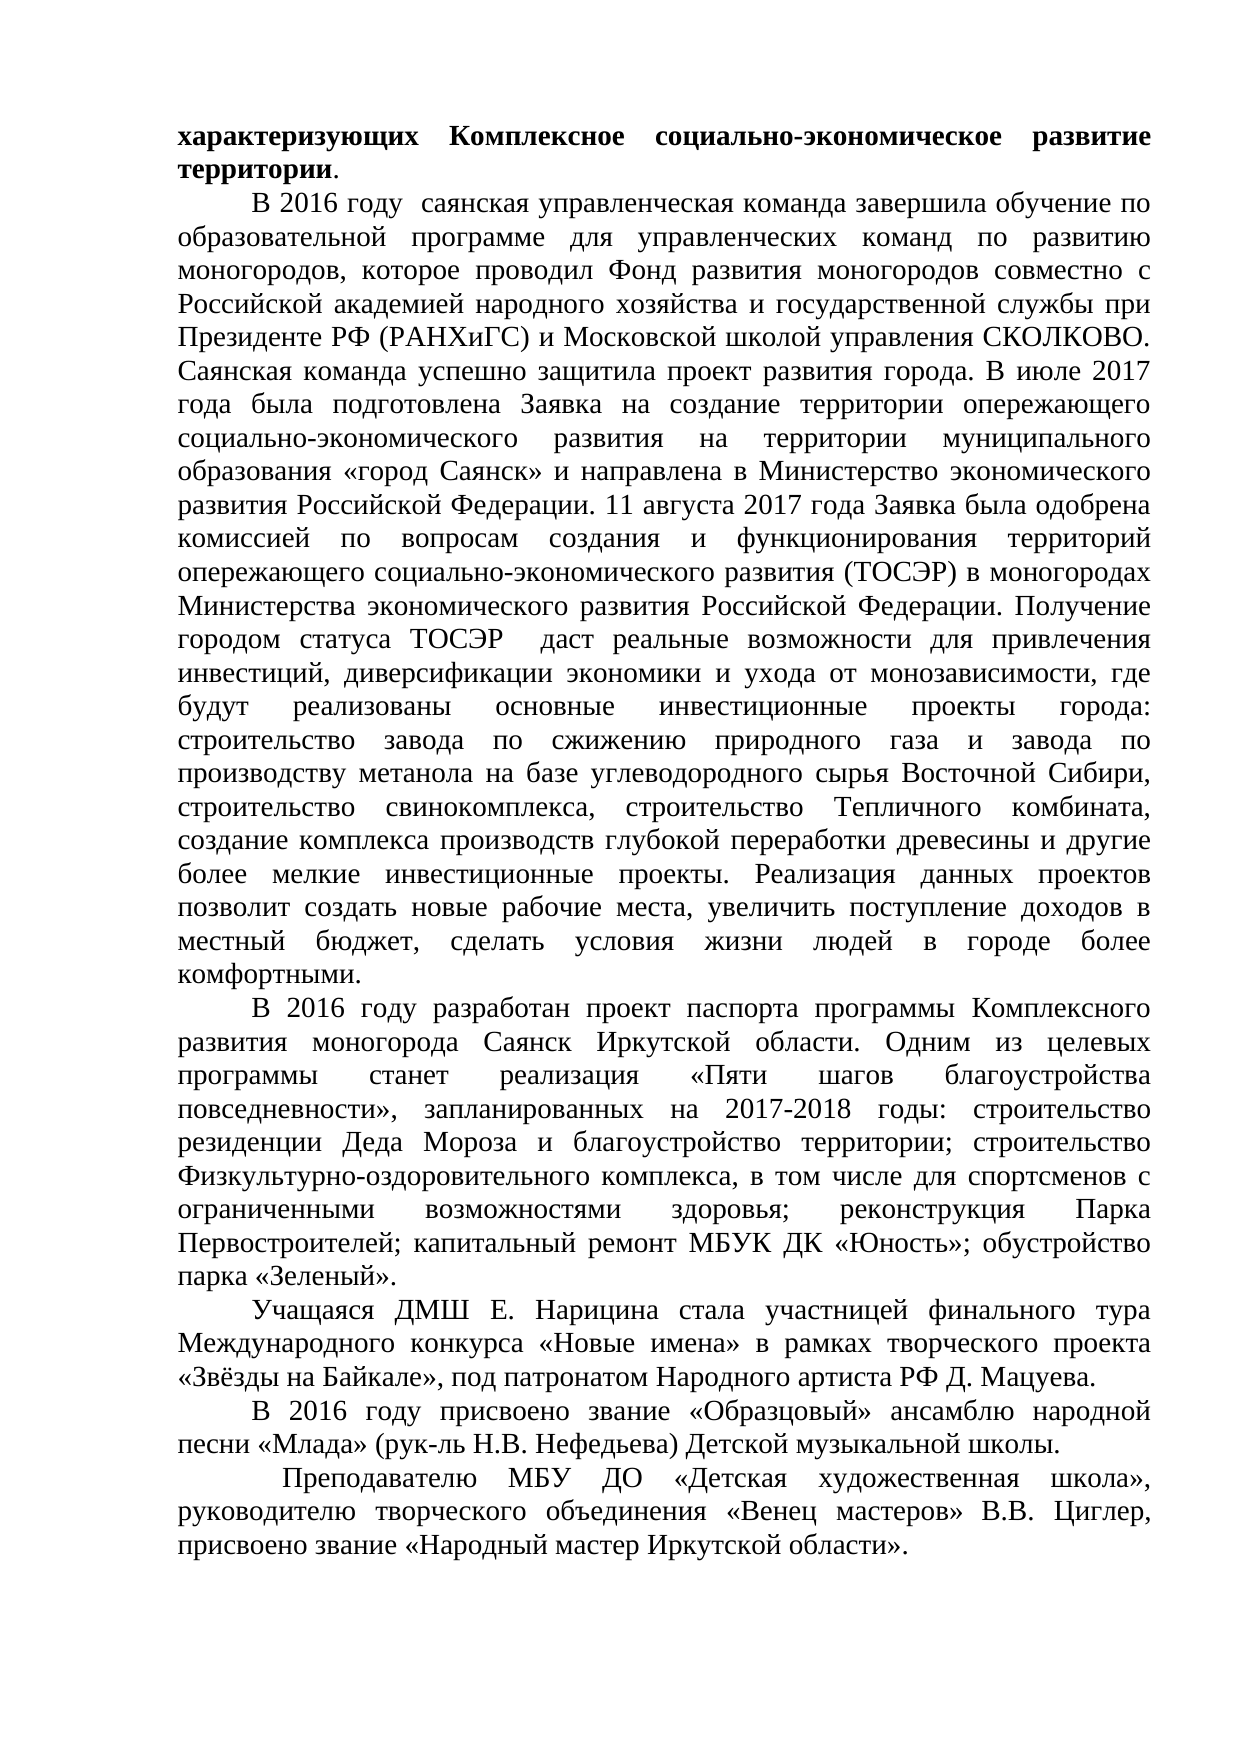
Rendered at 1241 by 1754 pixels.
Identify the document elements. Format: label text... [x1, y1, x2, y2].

text В 2016 году саянская управленческая команда завершила обучение по образовательной программе для управленческих команд по развитию моногородов, которое проводил Фонд развития моногородов совместно с Российской академией народного хозяйства и государственной службы при Президенте РФ (РАНХиГС) и Московской школой управления СКОЛКОВО. Саянская команда успешно защитила проект развития города. В июле 2017 года была подготовлена Заявка на создание территории опережающего социально-экономического развития на территории муниципального образования «город Саянск» и направлена в Министерство экономического развития Российской Федерации. 11 августа 2017 года Заявка была одобрена комиссией по вопросам создания и функционирования территорий опережающего социально-экономического развития (ТОСЭР) в моногородах Министерства экономического развития Российской Федерации. Получение городом статуса ТОСЭР даст реальные возможности для привлечения инвестиций, диверсификации экономики и ухода от монозависимости, где будут реализованы основные инвестиционные проекты города: строительство завода по сжижению природного газа и завода по производству метанола на базе углеводородного сырья Восточной Сибири, строительство свинокомплекса, строительство Тепличного комбината, создание комплекса производств глубокой переработки древесины и другие более мелкие инвестиционные проекты. Реализация данных проектов позволит создать новые рабочие места, увеличить поступление доходов в местный бюджет, сделать условия жизни людей в городе более комфортными. [177, 185, 1152, 990]
text В 2016 году разработан проект паспорта программы Комплексного развития моногорода Саянск Иркутской области. Одним из целевых программы станет реализация «Пяти шагов благоустройства повседневности», запланированных на 2017-2018 годы: строительство резиденции Деда Мороза и благоустройство территории; строительство Физкультурно-оздоровительного комплекса, в том числе для спортсменов с ограниченными возможностями здоровья; реконструкция Парка Первостроителей; капитальный ремонт МБУК ДК «Юность»; обустройство парка «Зеленый». [177, 990, 1152, 1292]
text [177, 118, 1152, 185]
text Преподавателю МБУ ДО «Детская художественная школа», руководителю творческого объединения «Венец мастеров» В.В. Циглер, присвоено звание «Народный мастер Иркутской области». [177, 1460, 1152, 1560]
text В 2016 году присвоено звание «Образцовый» ансамблю народной песни «Млада» (рук-ль Н.В. Нефедьева) Детской музыкальной школы. [177, 1393, 1152, 1460]
text Учащаяся ДМШ Е. Нарицина стала участницей финального тура Международного конкурса «Новые имена» в рамках творческого проекта «Звёзды на Байкале», под патронатом Народного артиста РФ Д. Мацуева. [177, 1292, 1152, 1393]
